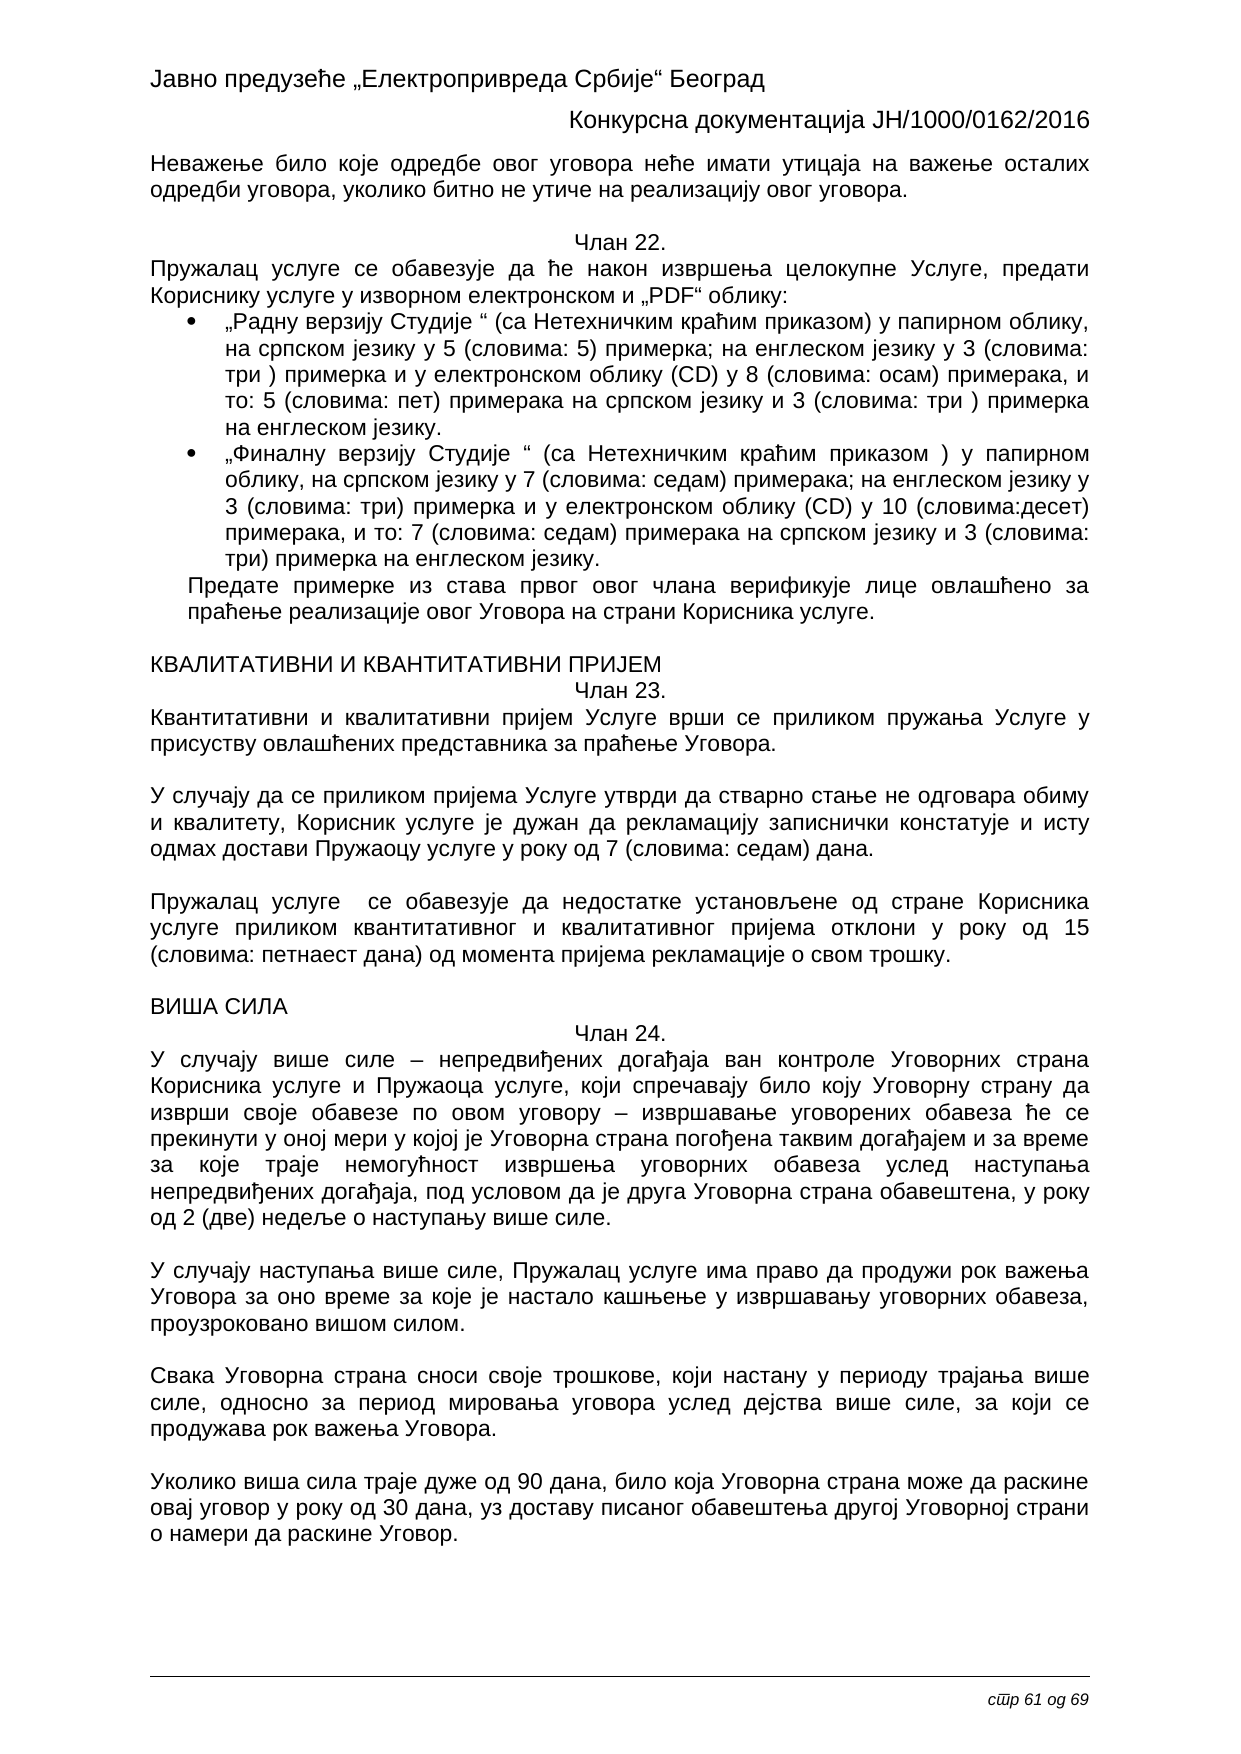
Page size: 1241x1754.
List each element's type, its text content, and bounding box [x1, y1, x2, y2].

text Пружалац услуге се обавезује да недостатке установљене од стране Корисника услуге приликом квантитативног и квалитативног пријема отклони у року од 15 (словима: петнаест дана) од момента пријема рекламације о свом трошку. [150, 888, 1090, 967]
text Предате примерке из става првог овог члана верификује лице овлашћено за праћење реализације овог Уговора на страни Корисника услуге. [187, 572, 1090, 624]
text Свака Уговорна страна сноси своје трошкове, који настану у периоду трајања више силе, односно за период мировања уговора услед дејства више силе, за који се продужава рок важења Уговора. [150, 1362, 1090, 1441]
text Члан 24. [150, 1020, 1090, 1046]
text У случају више силе – непредвиђених догађаја ван контроле Уговорних страна Корисника услуге и Пружаоца услуге, који спречавају било коју Уговорну страну да изврши своје обавезе по овом уговору – извршавање уговорених обавеза ће се прекинути у оној мери у којој је Уговорна страна погођена таквим догађајем и за време за које траје немогућност извршења уговорних обавеза услед наступања непредвиђених догађаја, под условом да је друга Уговорна страна обавештена, у року од 2 (две) недеље о наступању више силе. [150, 1046, 1090, 1231]
list „Финалну верзију Студије “ (са Нетехничким краћим приказом ) у папирном облику, на српском језику у 7 (словима: седам) примерака; на енглеском језику у 3 (словима: три) примерка и у електронском облику (CD) у 10 (словима:десет) примерака, и то: 7 (словима: седам) примерака на српском језику и 3 (словима: три) примерка на енглеском језику. [187, 440, 1090, 572]
text КВАЛИТАТИВНИ И КВАНТИТАТИВНИ ПРИЈЕМ [150, 651, 1090, 677]
text Квантитативни и квалитативни пријем Услуге врши се приликом пружања Услуге у присуству овлашћених представника за праћење Уговора. [150, 703, 1090, 756]
text ВИША СИЛА [150, 993, 1090, 1020]
text Неважење било које одредбе овог уговора неће имати утицаја на важење осталих одредби уговора, уколико битно не утиче на реализацију овог уговора. [150, 150, 1090, 203]
text У случају да се приликом пријема Услуге утврди да стварно стање не одговара обиму и квалитету, Корисник услуге је дужан да рекламацију записнички констатује и исту одмах достави Пружаоцу услуге у року од 7 (словима: седам) дана. [150, 782, 1090, 862]
text Члан 23. [150, 677, 1090, 703]
text У случају наступања више силе, Пружалац услуге има право да продужи рок важења Уговора за оно време за које је настало кашњење у извршавању уговорних обавеза, проузроковано вишом силом. [150, 1257, 1090, 1336]
text Уколико виша сила траје дуже од 90 дана, било која Уговорна страна може да раскине овај уговор у року од 30 дана, уз доставу писаног обавештења другој Уговорној страни о намери да раскине Уговор. [150, 1468, 1090, 1547]
text Члан 22. [150, 229, 1090, 255]
text Пружалац услуге се обавезује да ће након извршења целокупне Услуге, предати Кориснику услуге у изворном електронском и „PDF“ облику: [150, 255, 1090, 308]
list „Радну верзију Студије “ (са Нетехничким краћим приказом) у папирном облику, на српском језику у 5 (словима: 5) примерка; на енглеском језику у 3 (словима: три ) примерка и у електронском облику (CD) у 8 (словима: осам) примерака, и то: 5 (словима: пет) примерака на српском језику и 3 (словима: три ) примерка на енглеском језику. [187, 308, 1090, 440]
